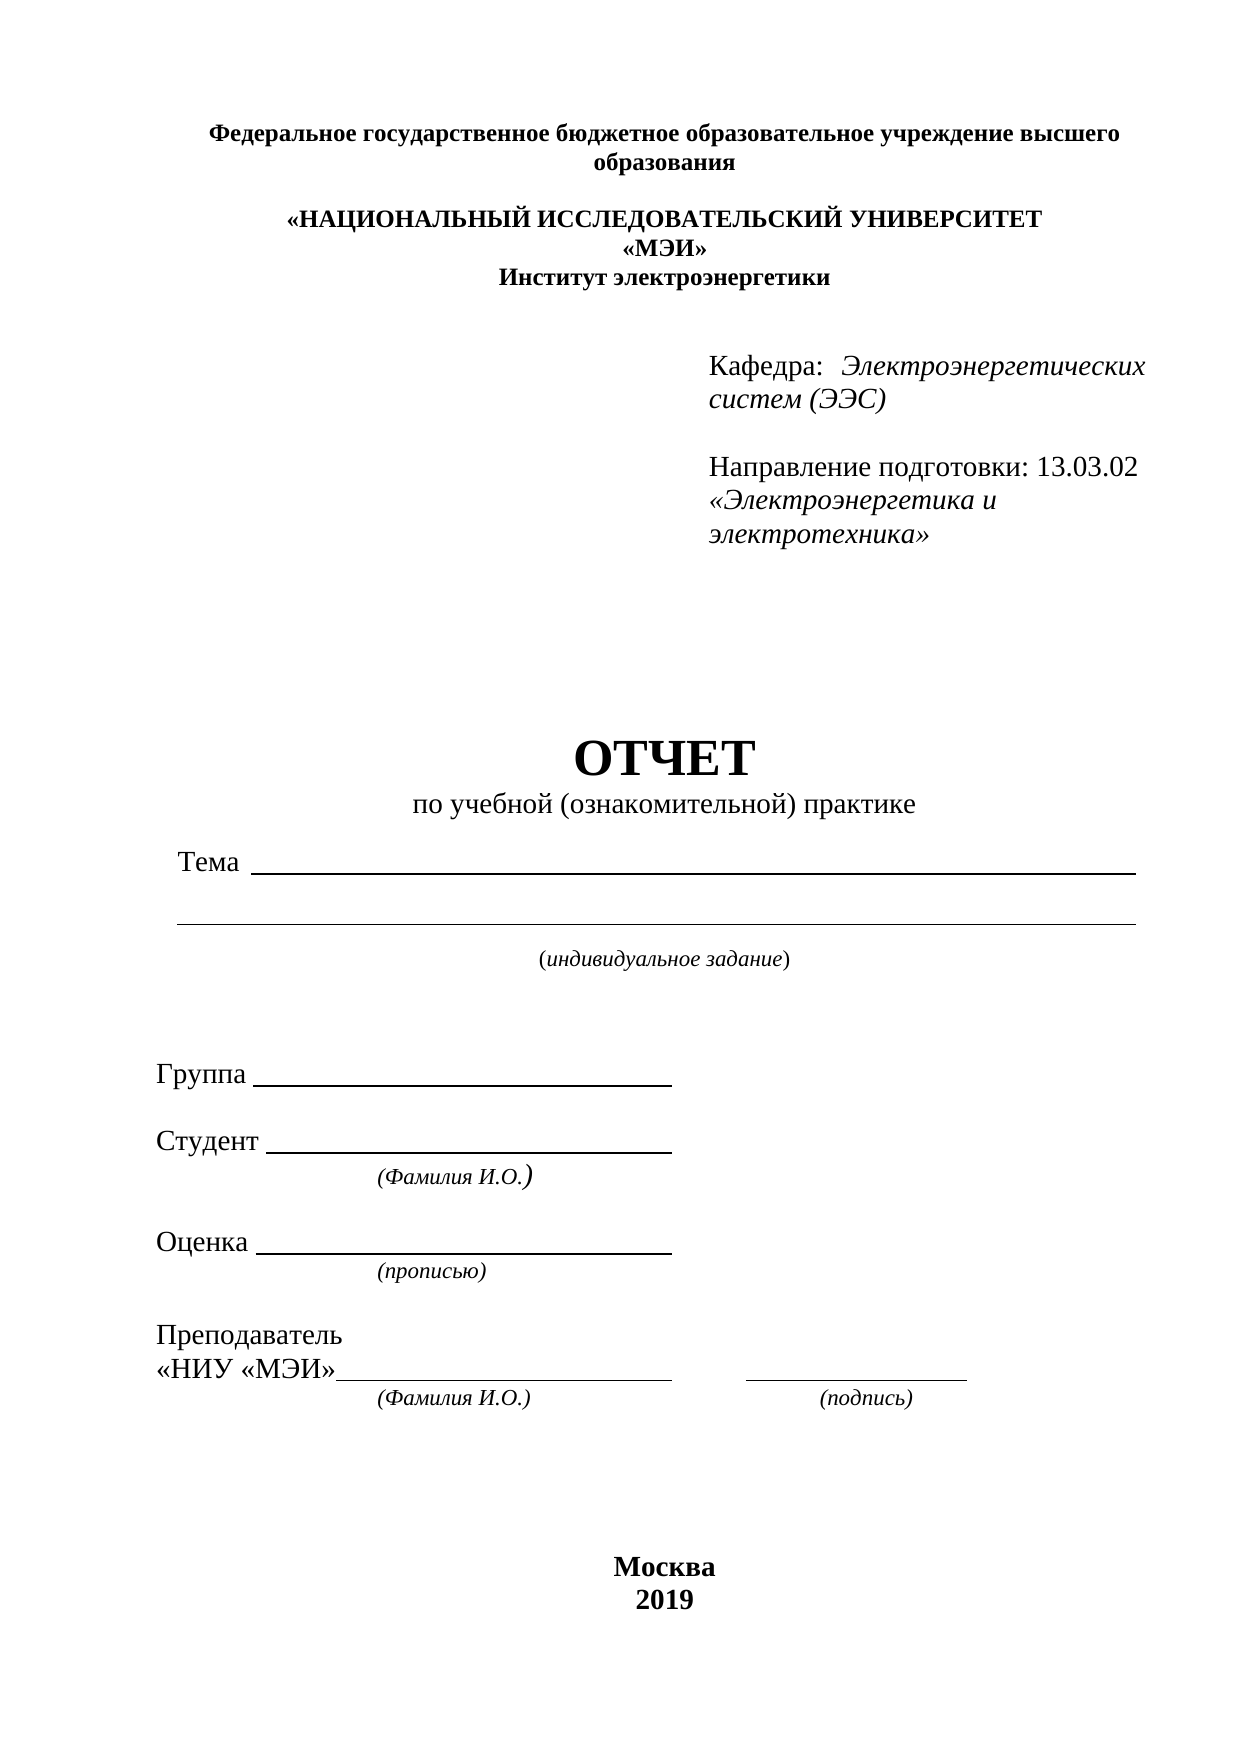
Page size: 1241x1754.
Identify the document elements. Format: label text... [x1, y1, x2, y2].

text по учебной (ознакомительной) практике [177, 787, 1152, 820]
text Москва [177, 1549, 1152, 1582]
text ОТЧЕТ [177, 727, 1152, 787]
text Федеральное государственное бюджетное образовательное учреждение высшего образования [177, 118, 1152, 176]
text Институт электроэнергетики [177, 262, 1152, 291]
text (индивидуальное задание) [177, 945, 1152, 971]
text 2019 [177, 1582, 1152, 1616]
text Кафедра: Электроэнергетических систем (ЭЭС) [709, 348, 1152, 415]
text Направление подготовки: 13.03.02 «Электроэнергетика и электротехника» [709, 449, 1152, 549]
text Тема [177, 844, 1152, 928]
text «МЭИ» [177, 233, 1152, 262]
text «НАЦИОНАЛЬНЫЙ ИССЛЕДОВАТЕЛЬСКИЙ УНИВЕРСИТЕТ [177, 204, 1152, 233]
